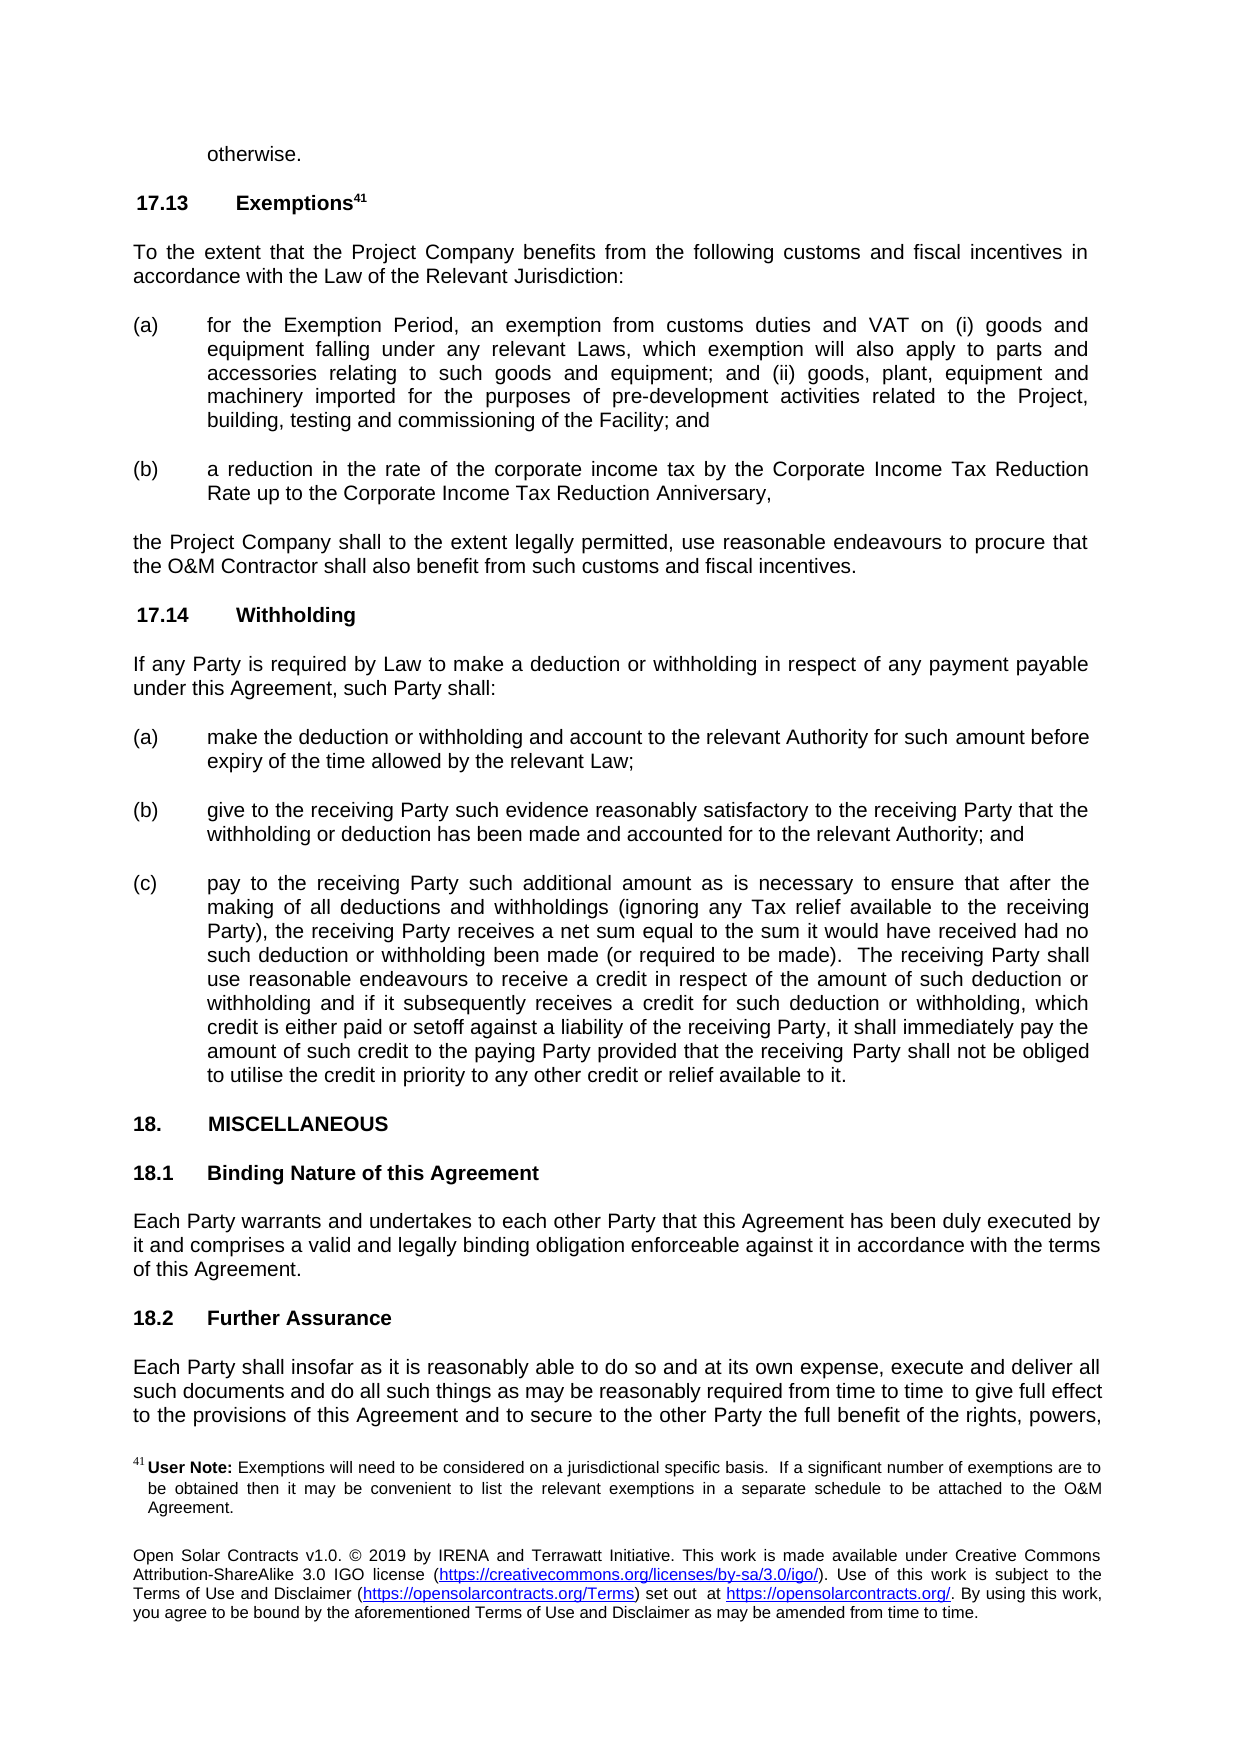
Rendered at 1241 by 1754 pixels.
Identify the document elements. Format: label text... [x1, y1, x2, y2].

text If any Party is required by Law to make a deduction or withholding in respect of any payment payable under this Agreement, such Party shall: [133, 652, 1090, 700]
subtitle Withholding [136, 603, 1103, 627]
list MISCELLANEOUS [133, 1111, 1103, 1135]
subtitle Binding Nature of this Agreement [133, 1160, 1103, 1184]
list for the Exemption Period, an exemption from customs duties and VAT on (i) goods and equipment falling under any relevant Laws, which exemption will also apply to parts and accessories relating to such goods and equipment; and (ii) goods, plant, equipment and machinery imported for the purposes of pre-development activities related to the Project, building, testing and commissioning of the Facility; and [133, 312, 1090, 432]
list pay to the receiving Party such additional amount as is necessary to ensure that after the making of all deductions and withholdings (ignoring any Tax relief available to the receiving Party), the receiving Party receives a net sum equal to the sum it would have received had no such deduction or withholding been made (or required to be made). The receiving Party shall use reasonable endeavours to receive a credit in respect of the amount of such deduction or withholding and if it subsequently receives a credit for such deduction or withholding, which credit is either paid or setoff against a liability of the receiving Party, it shall immediately pay the amount of such credit to the paying Party provided that the receiving Party shall not be obliged to utilise the credit in priority to any other credit or relief available to it. [133, 871, 1090, 1086]
list give to the receiving Party such evidence reasonably satisfactory to the receiving Party that the withholding or deduction has been made and accounted for to the relevant Authority; and [133, 798, 1090, 846]
subtitle Further Assurance [133, 1306, 1103, 1330]
subtitle Each Party warrants and undertakes to each other Party that this Agreement has been duly executed by it and comprises a valid and legally binding obligation enforceable against it in accordance with the terms of this Agreement. [133, 1209, 1103, 1281]
text To the extent that the Project Company benefits from the following customs and fiscal incentives in accordance with the Law of the Relevant Jurisdiction: [133, 239, 1090, 287]
list a reduction in the rate of the corporate income tax by the Corporate Income Tax Reduction Rate up to the Corporate Income Tax Reduction Anniversary, [133, 457, 1090, 505]
subtitle Exemptions [136, 191, 1103, 214]
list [133, 142, 1091, 166]
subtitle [133, 1355, 1103, 1427]
list make the deduction or withholding and account to the relevant Authority for such amount before expiry of the time allowed by the relevant Law; [133, 725, 1090, 773]
text the Project Company shall to the extent legally permitted, use reasonable endeavours to procure that the O&M Contractor shall also benefit from such customs and fiscal incentives. [133, 530, 1090, 578]
